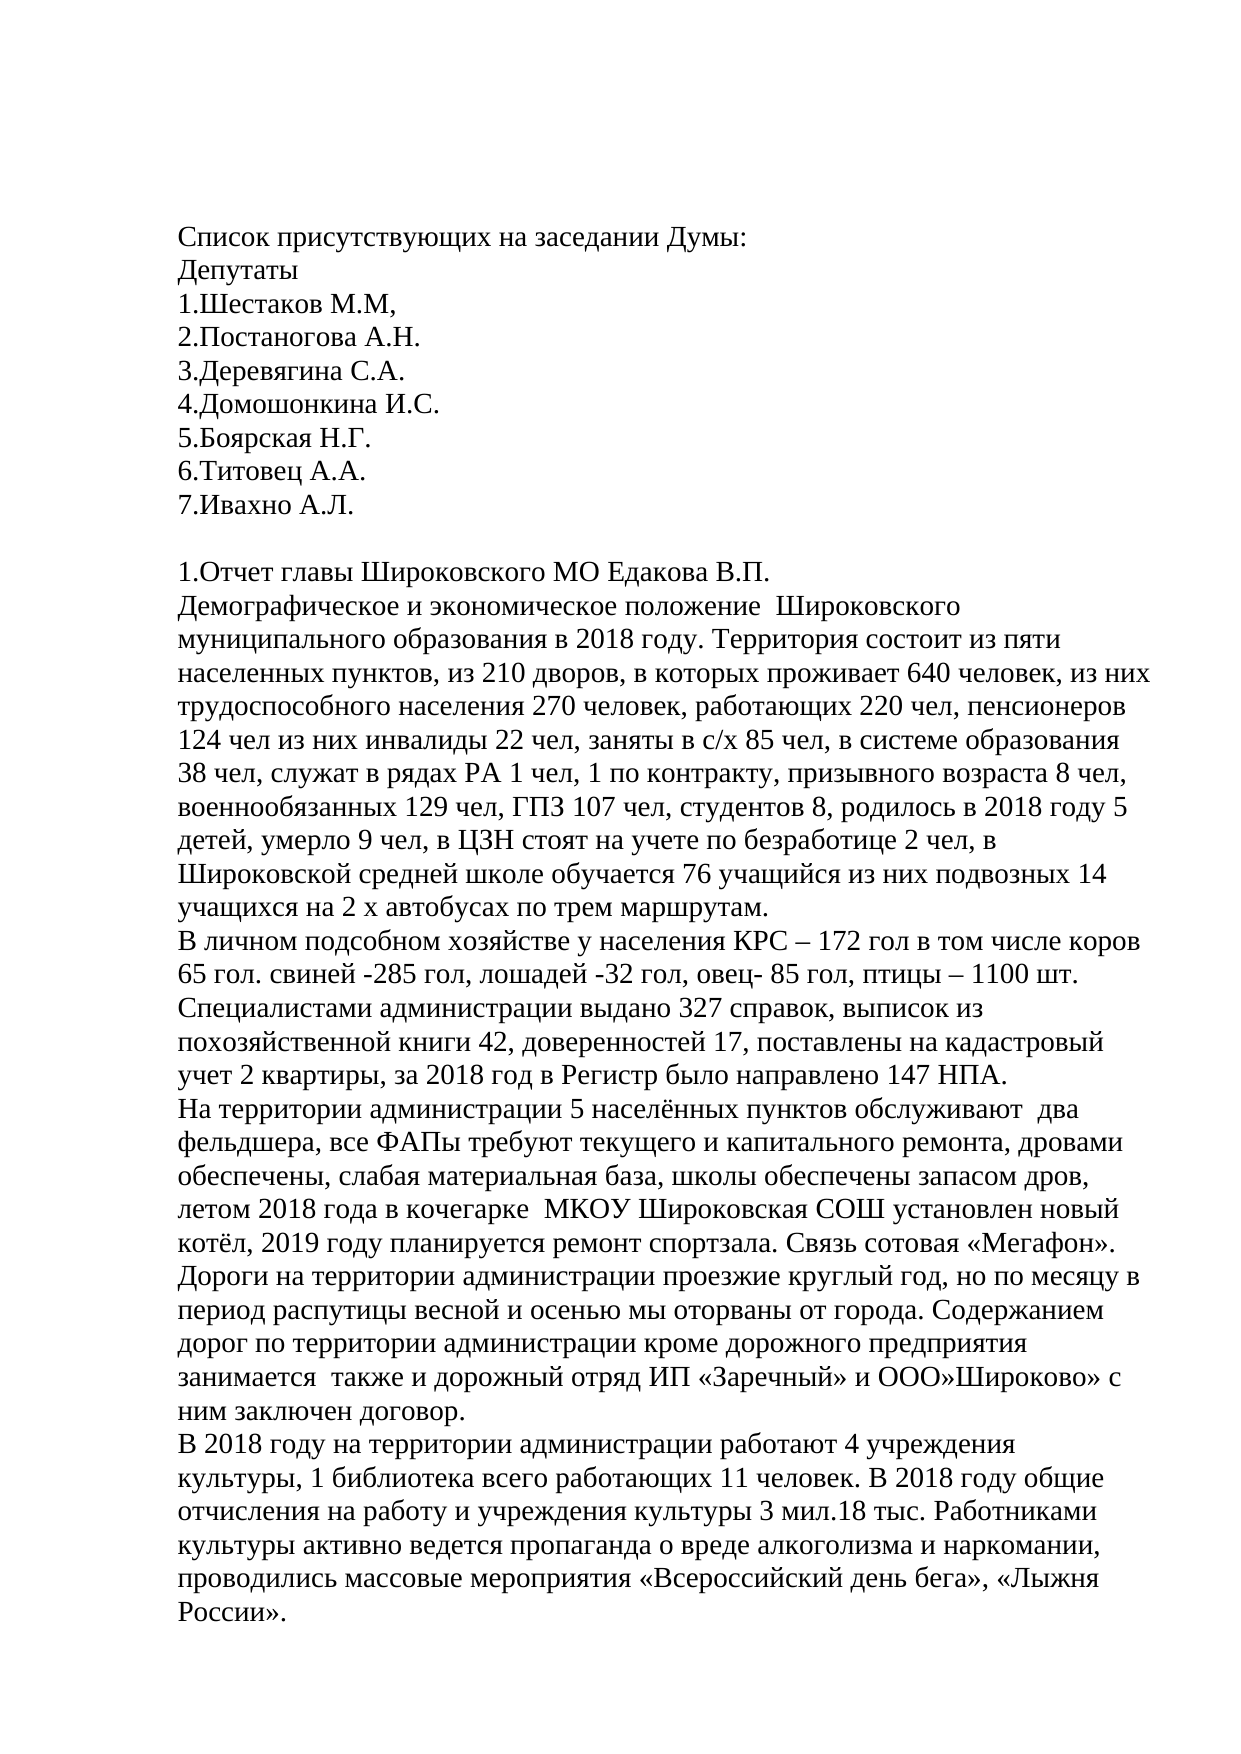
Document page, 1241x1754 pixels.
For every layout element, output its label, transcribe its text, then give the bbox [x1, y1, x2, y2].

text 5.Боярская Н.Г. [177, 420, 1152, 453]
text Список присутствующих на заседании Думы: [177, 219, 1152, 252]
text 7.Ивахно А.Л. [177, 487, 1152, 521]
text На территории администрации 5 населённых пунктов обслуживают два фельдшера, все ФАПы требуют текущего и капитального ремонта, дровами обеспечены, слабая материальная база, школы обеспечены запасом дров, летом 2018 года в кочегарке МКОУ Широковская СОШ установлен новый котёл, 2019 году планируется ремонт спортзала. Связь сотовая «Мегафон». Дороги на территории администрации проезжие круглый год, но по месяцу в период распутицы весной и осенью мы оторваны от города. Содержанием дорог по территории администрации кроме дорожного предприятия занимается также и дорожный отряд ИП «Заречный» и ООО»Широково» с ним заключен договор. [177, 1091, 1152, 1426]
text 3.Деревягина С.А. [177, 353, 1152, 386]
text В личном подсобном хозяйстве у населения КРС – 172 гол в том числе коров 65 гол. свиней -285 гол, лошадей -32 гол, овец- 85 гол, птицы – 1100 шт. Специалистами администрации выдано 327 справок, выписок из похозяйственной книги 42, доверенностей 17, поставлены на кадастровый учет 2 квартиры, за 2018 год в Регистр было направлено 147 НПА. [177, 923, 1152, 1091]
text 6.Титовец А.А. [177, 453, 1152, 487]
text 1.Отчет главы Широковского МО Едакова В.П. [177, 554, 1152, 588]
text В 2018 году на территории администрации работают 4 учреждения культуры, 1 библиотека всего работающих 11 человек. В 2018 году общие отчисления на работу и учреждения культуры 3 мил.18 тыс. Работниками культуры активно ведется пропаганда о вреде алкоголизма и наркомании, проводились массовые мероприятия «Всероссийский день бега», «Лыжня России». [177, 1426, 1152, 1627]
text Депутаты [177, 252, 1152, 286]
text Демографическое и экономическое положение Широковского муниципального образования в 2018 году. Территория состоит из пяти населенных пунктов, из 210 дворов, в которых проживает 640 человек, из них трудоспособного населения 270 человек, работающих 220 чел, пенсионеров 124 чел из них инвалиды 22 чел, заняты в с/х 85 чел, в системе образования 38 чел, служат в рядах РА 1 чел, 1 по контракту, призывного возраста 8 чел, военнообязанных 129 чел, ГПЗ 107 чел, студентов 8, родилось в 2018 году 5 детей, умерло 9 чел, в ЦЗН стоят на учете по безработице 2 чел, в Широковской средней школе обучается 76 учащийся из них подвозных 14 учащихся на 2 х автобусах по трем маршрутам. [177, 588, 1152, 923]
text 2.Постаногова А.Н. [177, 319, 1152, 353]
text 1.Шестаков М.М, [177, 286, 1152, 319]
text 4.Домошонкина И.С. [177, 386, 1152, 420]
